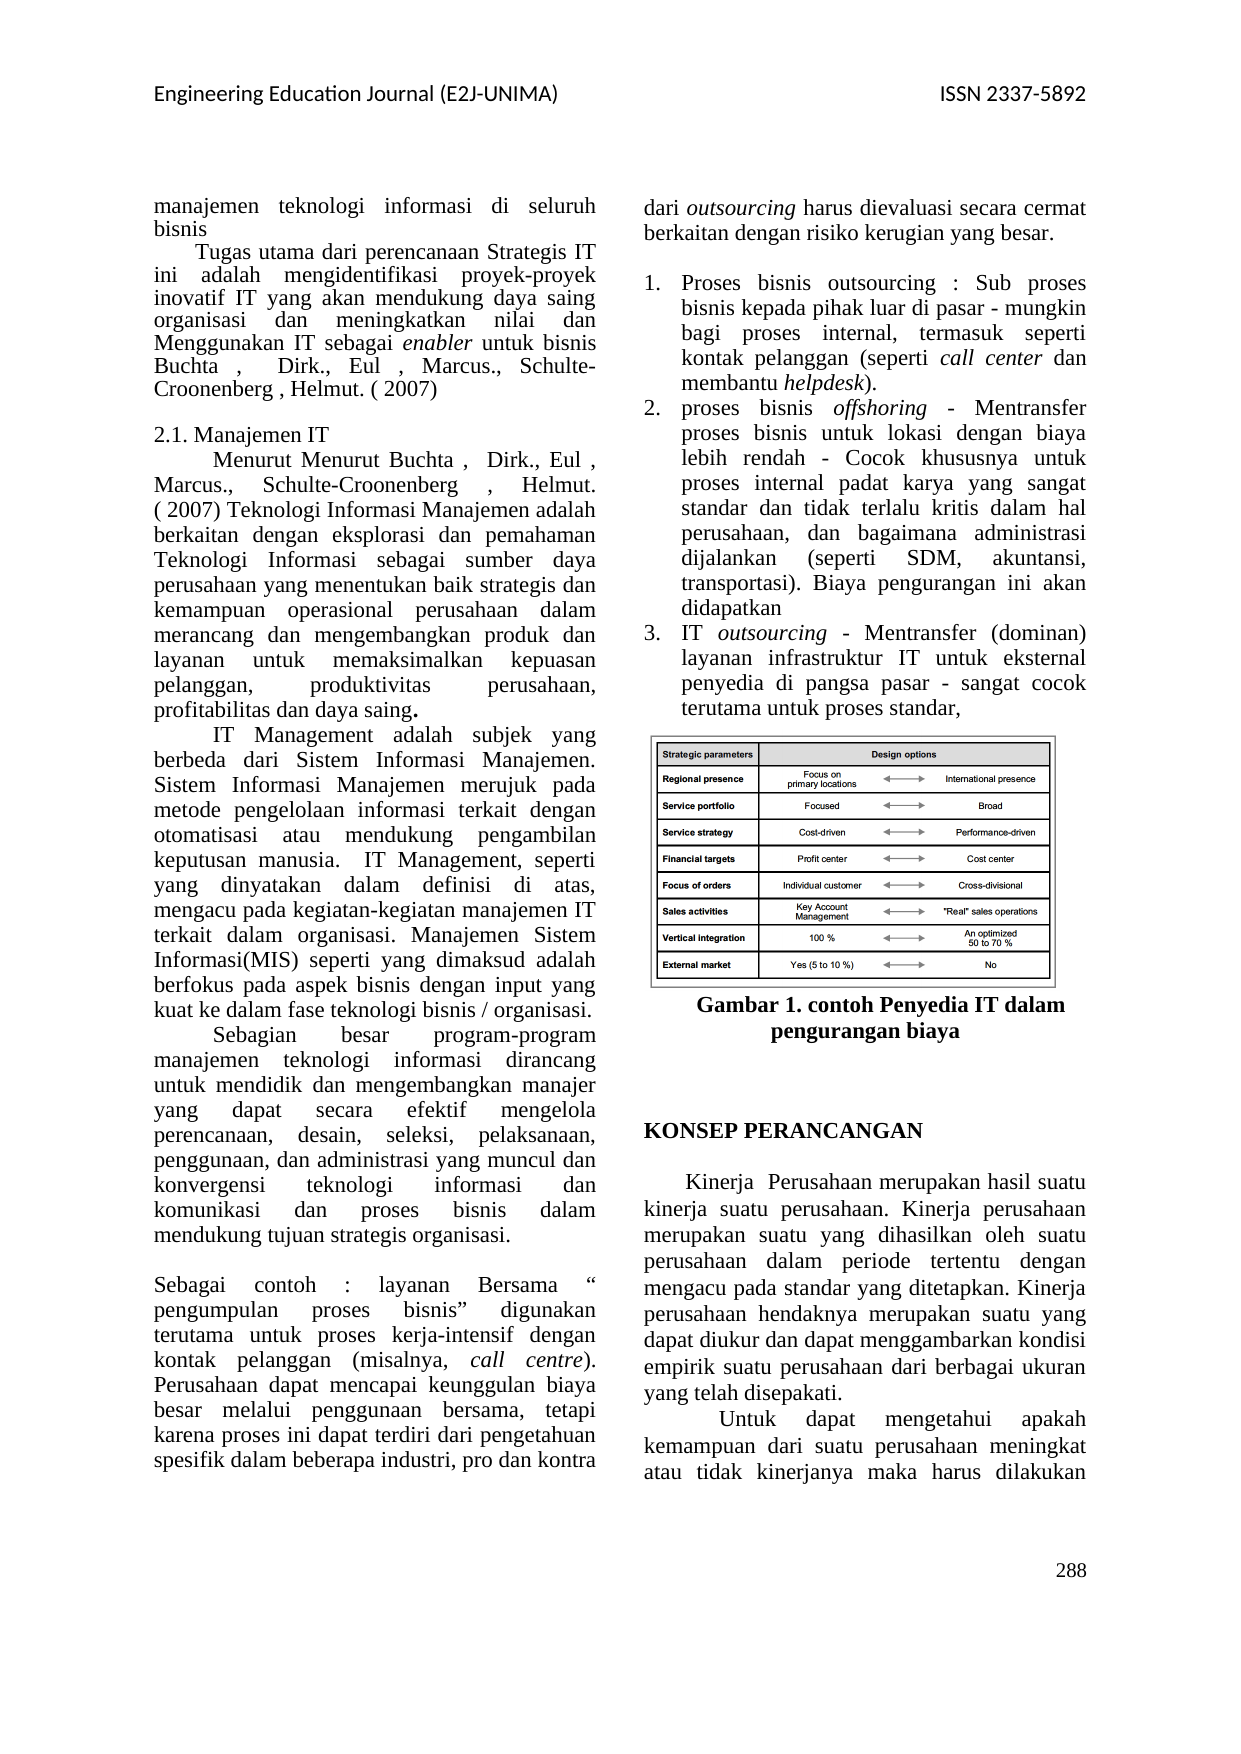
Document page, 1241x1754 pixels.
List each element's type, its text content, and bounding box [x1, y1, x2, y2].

text 2.1. Manajemen IT [153, 424, 596, 447]
picture [645, 729, 1060, 991]
text Kinerja Perusahaan merupakan hasil suatu kinerja suatu perusahaan. Kinerja perusahaan merupakan suatu yang dihasilkan oleh suatu perusahaan dalam periode tertentu dengan mengacu pada standar yang ditetapkan. Kinerja perusahaan hendaknya merupakan suatu yang dapat diukur dan dapat menggambarkan kondisi empirik suatu perusahaan dari berbagai ukuran yang telah disepakati. [644, 1168, 1087, 1406]
list proses bisnis offshoring - Mentransfer proses bisnis untuk lokasi dengan biaya lebih rendah - Cocok khususnya untuk proses internal padat karya yang sangat standar dan tidak terlalu kritis dalam hal perusahaan, dan bagaimana administrasi dijalankan (seperti SDM, akuntansi, transportasi). Biaya pengurangan ini akan didapatkan [644, 395, 1087, 620]
text Menurut Menurut Buchta , Dirk., Eul , Marcus., Schulte-Croonenberg , Helmut. ( 2007) Teknologi Informasi Manajemen adalah berkaitan dengan eksplorasi dan pemahaman Teknologi Informasi sebagai sumber daya perusahaan yang menentukan baik strategis dan kemampuan operasional perusahaan dalam merancang dan mengembangkan produk dan layanan untuk memaksimalkan kepuasan pelanggan, produktivitas perusahaan, profitabilitas dan daya saing. [153, 447, 596, 722]
list Proses bisnis outsourcing : Sub proses bisnis kepada pihak luar di pasar - mungkin bagi proses internal, termasuk seperti kontak pelanggan (seperti call center dan membantu helpdesk). [644, 270, 1087, 395]
text IT Management adalah subjek yang berbeda dari Sistem Informasi Manajemen. Sistem Informasi Manajemen merujuk pada metode pengelolaan informasi terkait dengan otomatisasi atau mendukung pengambilan keputusan manusia. IT Management, seperti yang dinyatakan dalam definisi di atas, mengacu pada kegiatan-kegiatan manajemen IT terkait dalam organisasi. Manajemen Sistem Informasi(MIS) seperti yang dimaksud adalah berfokus pada aspek bisnis dengan input yang kuat ke dalam fase teknologi bisnis / organisasi. [153, 722, 596, 1022]
text Sebagai contoh : layanan Bersama “ pengumpulan proses bisnis” digunakan terutama untuk proses kerja-intensif dengan kontak pelanggan (misalnya, call centre). Perusahaan dapat mencapai keunggulan biaya besar melalui penggunaan bersama, tetapi karena proses ini dapat terdiri dari pengetahuan spesifik dalam beberapa industri, pro dan kontra dari outsourcing harus dievaluasi secara cermat berkaitan dengan risiko kerugian yang besar. [153, 1272, 596, 1472]
text Tugas utama dari perencanaan Strategis IT ini adalah mengidentifikasi proyek-proyek inovatif IT yang akan mendukung daya saing organisasi dan meningkatkan nilai dan Menggunakan IT sebagai enabler untuk bisnis Buchta , Dirk., Eul , Marcus., Schulte-Croonenberg , Helmut. ( 2007) [153, 241, 596, 401]
list IT outsourcing - Mentransfer (dominan) layanan infrastruktur IT untuk eksternal penyedia di pangsa pasar - sangat cocok terutama untuk proses standar, [644, 620, 1087, 720]
text Sebagian besar program-program manajemen teknologi informasi dirancang untuk mendidik dan mengembangkan manajer yang dapat secara efektif mengelola perencanaan, desain, seleksi, pelaksanaan, penggunaan, dan administrasi yang muncul dan konvergensi teknologi informasi dan komunikasi dan proses bisnis dalam mendukung tujuan strategis organisasi. [153, 1022, 596, 1247]
text KONSEP Perancangan [644, 1118, 1087, 1143]
